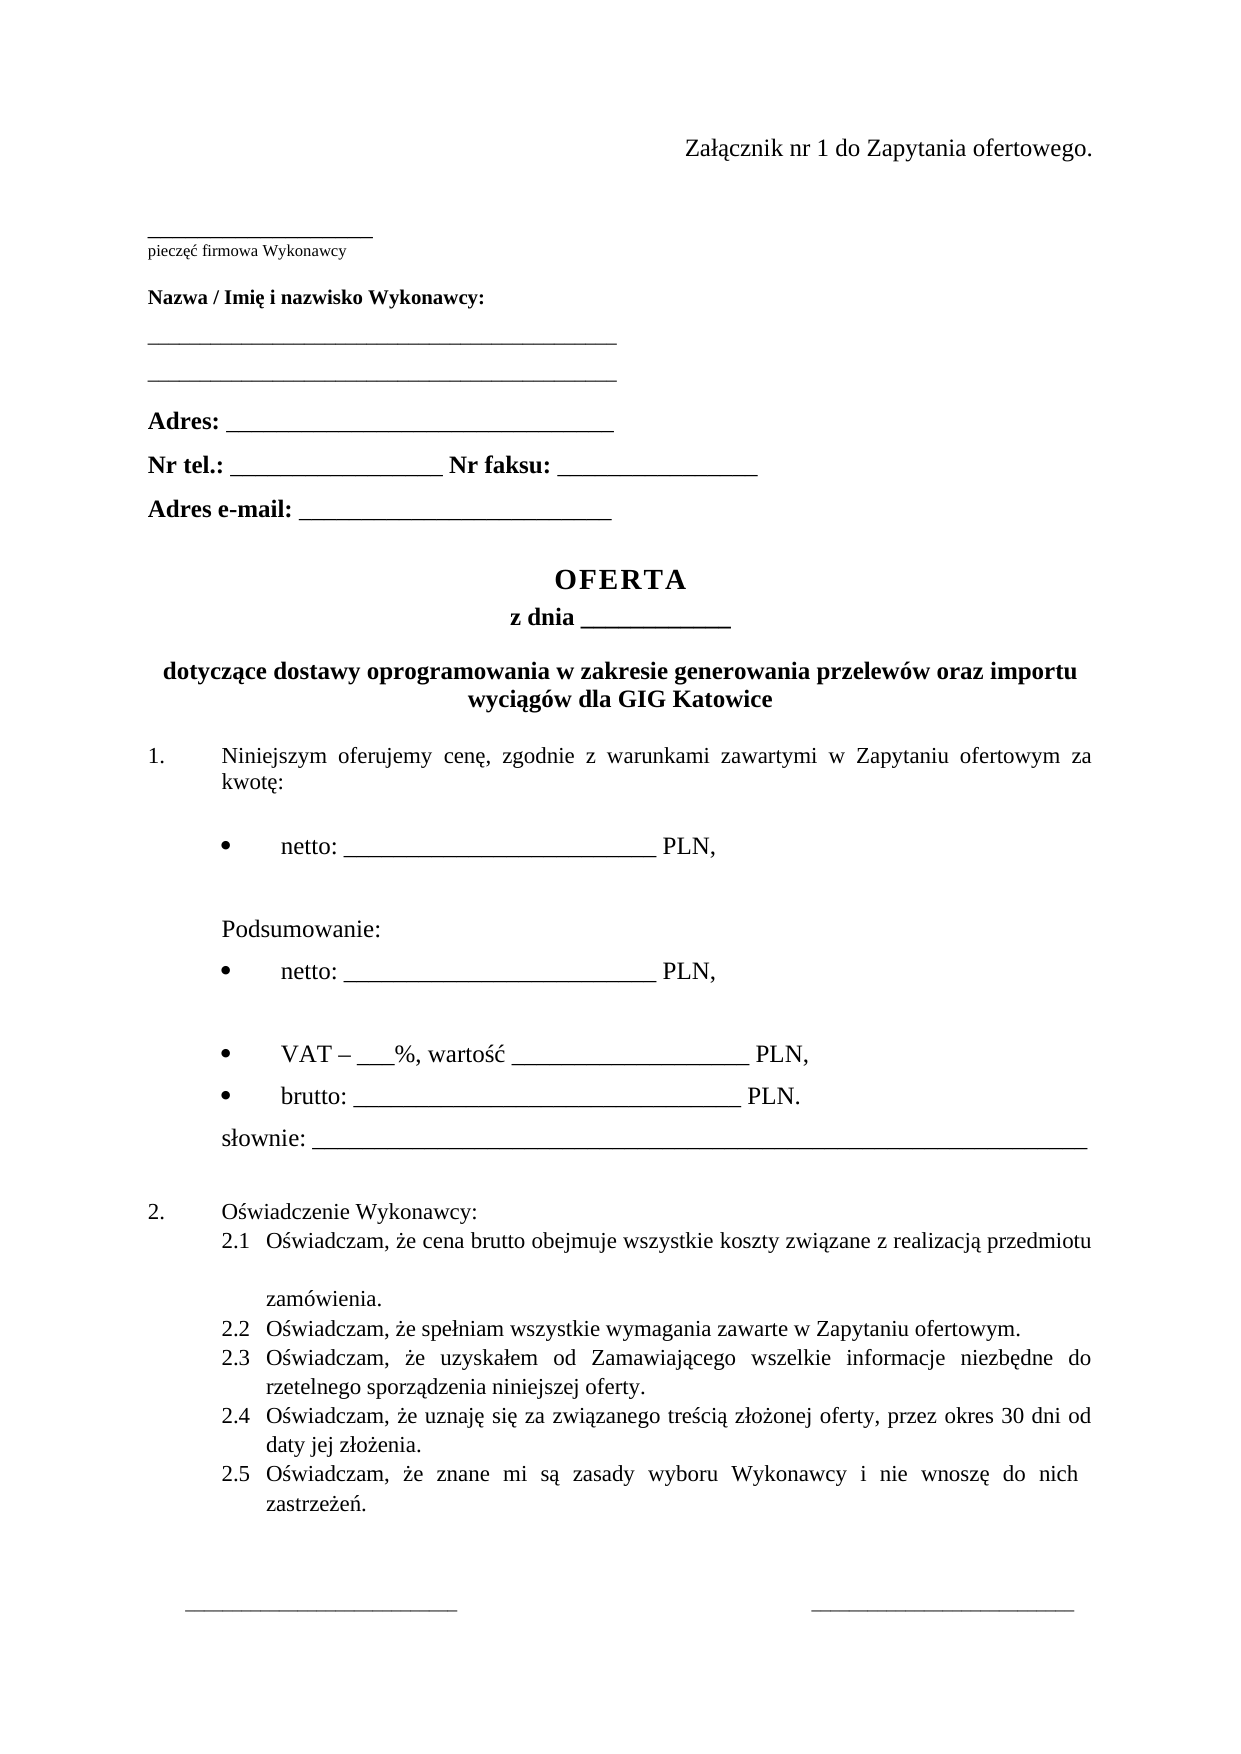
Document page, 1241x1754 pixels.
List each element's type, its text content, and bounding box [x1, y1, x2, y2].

text 2.4 Oświadczam, że uznaję się za związanego treścią złożonej oferty, przez okres 30 dni od daty jej złożenia. [221, 1400, 1093, 1458]
text Załącznik nr 1 do Zapytania ofertowego. [148, 133, 1093, 162]
text Nr tel.: _________________ Nr faksu: ________________ [148, 443, 1093, 481]
text OFERTA [148, 562, 1093, 596]
text 2.1 Oświadczam, że cena brutto obejmuje wszystkie koszty związane z realizacją przedmiotu zamówienia. [221, 1225, 1093, 1313]
text Adres e-mail: _________________________ [148, 487, 1093, 525]
list netto: _________________________ PLN, [221, 821, 1093, 863]
text _____________________________ ____________________________ [185, 1592, 1093, 1613]
text z dnia ____________ [148, 602, 1093, 631]
text _____________________________________________ [148, 312, 1093, 350]
text _____________________________________________ [148, 350, 1093, 387]
text __________________ [148, 212, 1093, 240]
list VAT – ___%, wartość ___________________ PLN, [221, 1029, 1093, 1071]
text 2.3 Oświadczam, że uzyskałem od Zamawiającego wszelkie informacje niezbędne do rzetelnego sporządzenia niniejszej oferty. [221, 1342, 1093, 1400]
list netto: _________________________ PLN, [221, 946, 1093, 988]
text dotyczące dostawy oprogramowania w zakresie generowania przelewów oraz importu wyciągów dla GIG Katowice [148, 656, 1093, 713]
list brutto: _______________________________ PLN. [221, 1071, 1093, 1113]
text 2.2 Oświadczam, że spełniam wszystkie wymagania zawarte w Zapytaniu ofertowym. [221, 1313, 1093, 1342]
text 2.5 Oświadczam, że znane mi są zasady wyboru Wykonawcy i nie wnoszę do nich zastrzeżeń. [221, 1458, 1093, 1517]
text Adres: _______________________________ [148, 400, 1093, 437]
text 2. Oświadczenie Wykonawcy: [148, 1196, 1093, 1225]
list Niniejszym oferujemy cenę, zgodnie z warunkami zawartymi w Zapytaniu ofertowym za kwotę: [148, 742, 1093, 795]
text słownie: ______________________________________________________________ [177, 1113, 1093, 1154]
text pieczęć firmowa Wykonawcy [148, 240, 1093, 259]
text Podsumowanie: [221, 904, 1093, 946]
text Nazwa / Imię i nazwisko Wykonawcy: [148, 284, 1093, 309]
